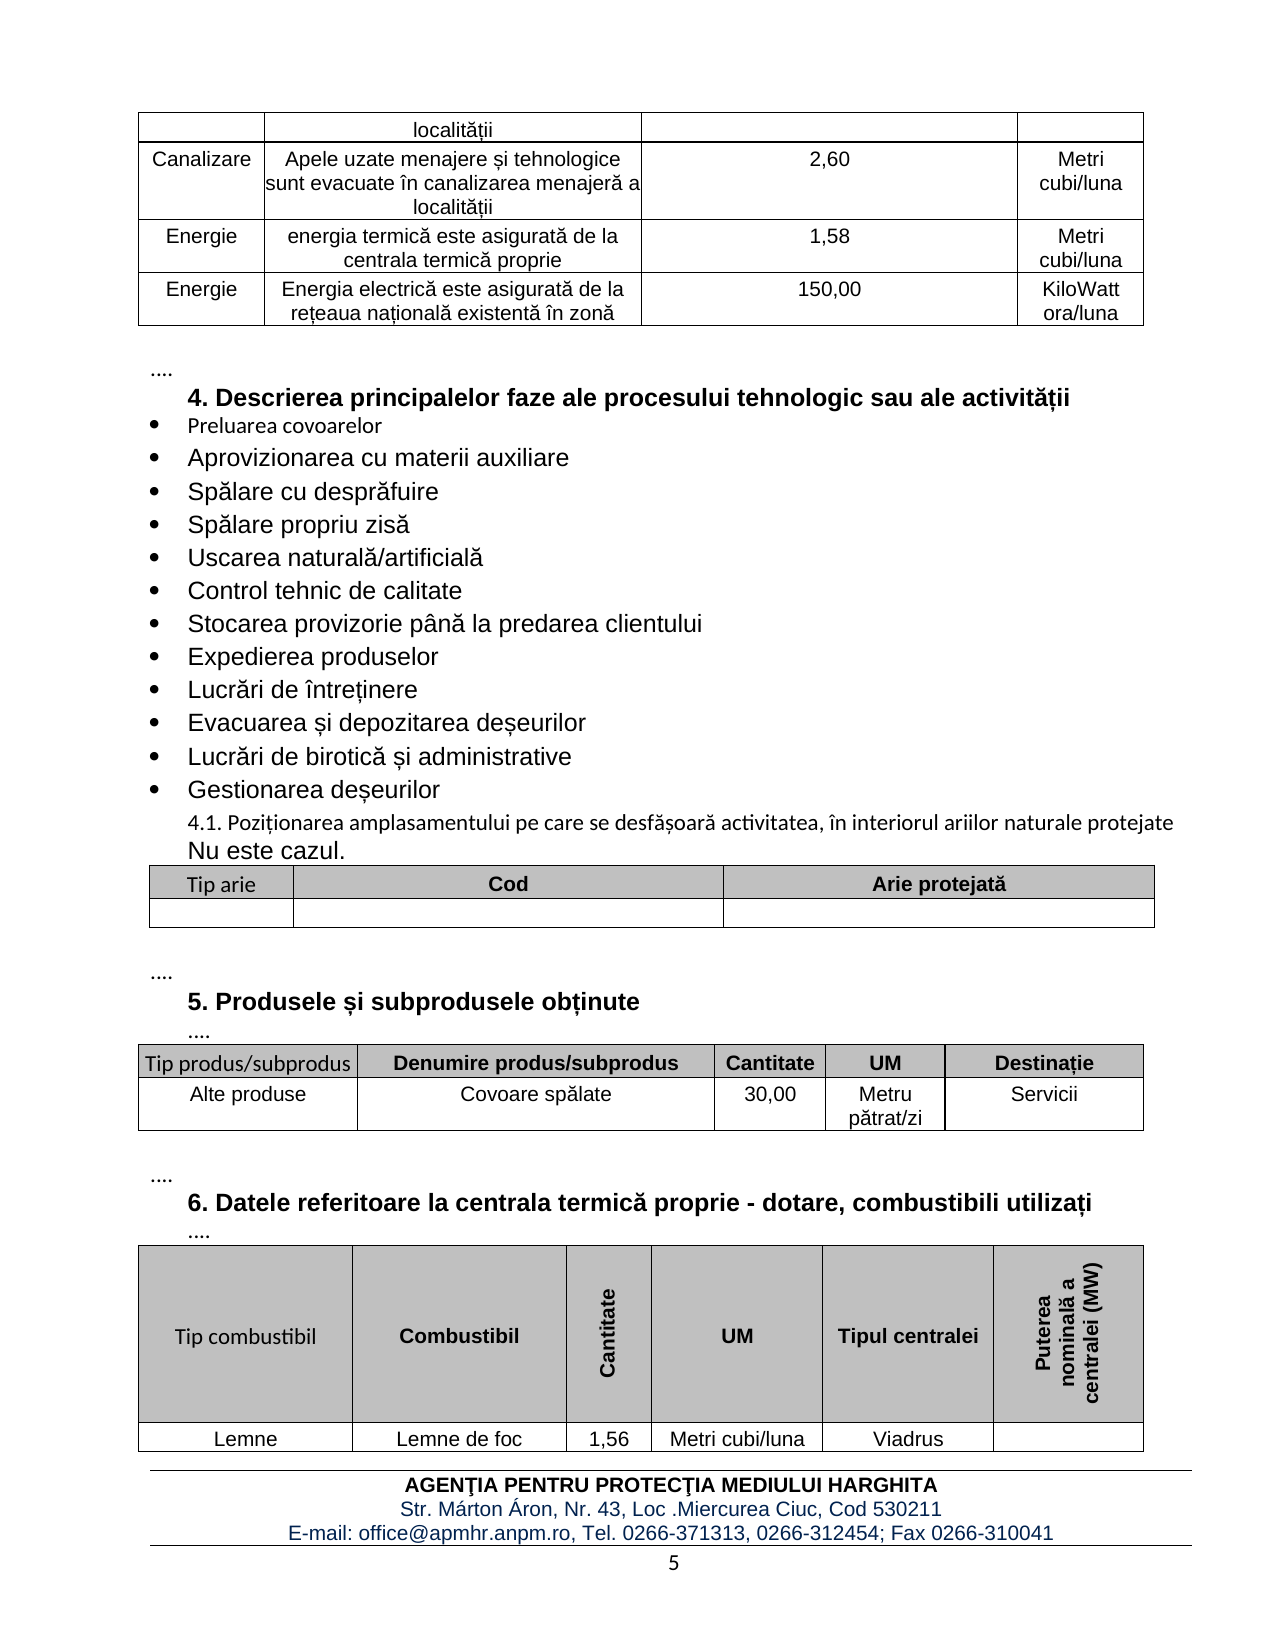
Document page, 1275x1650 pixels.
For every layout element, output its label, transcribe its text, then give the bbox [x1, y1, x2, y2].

subtitle 6. Datele referitoare la centrala termică proprie - dotare, combustibili utilizați [187, 1188, 1192, 1217]
subtitle 4. Descrierea principalelor faze ale procesului tehnologic sau ale activității [187, 382, 1192, 411]
subtitle 5. Produsele și subprodusele obținute [187, 987, 1192, 1016]
